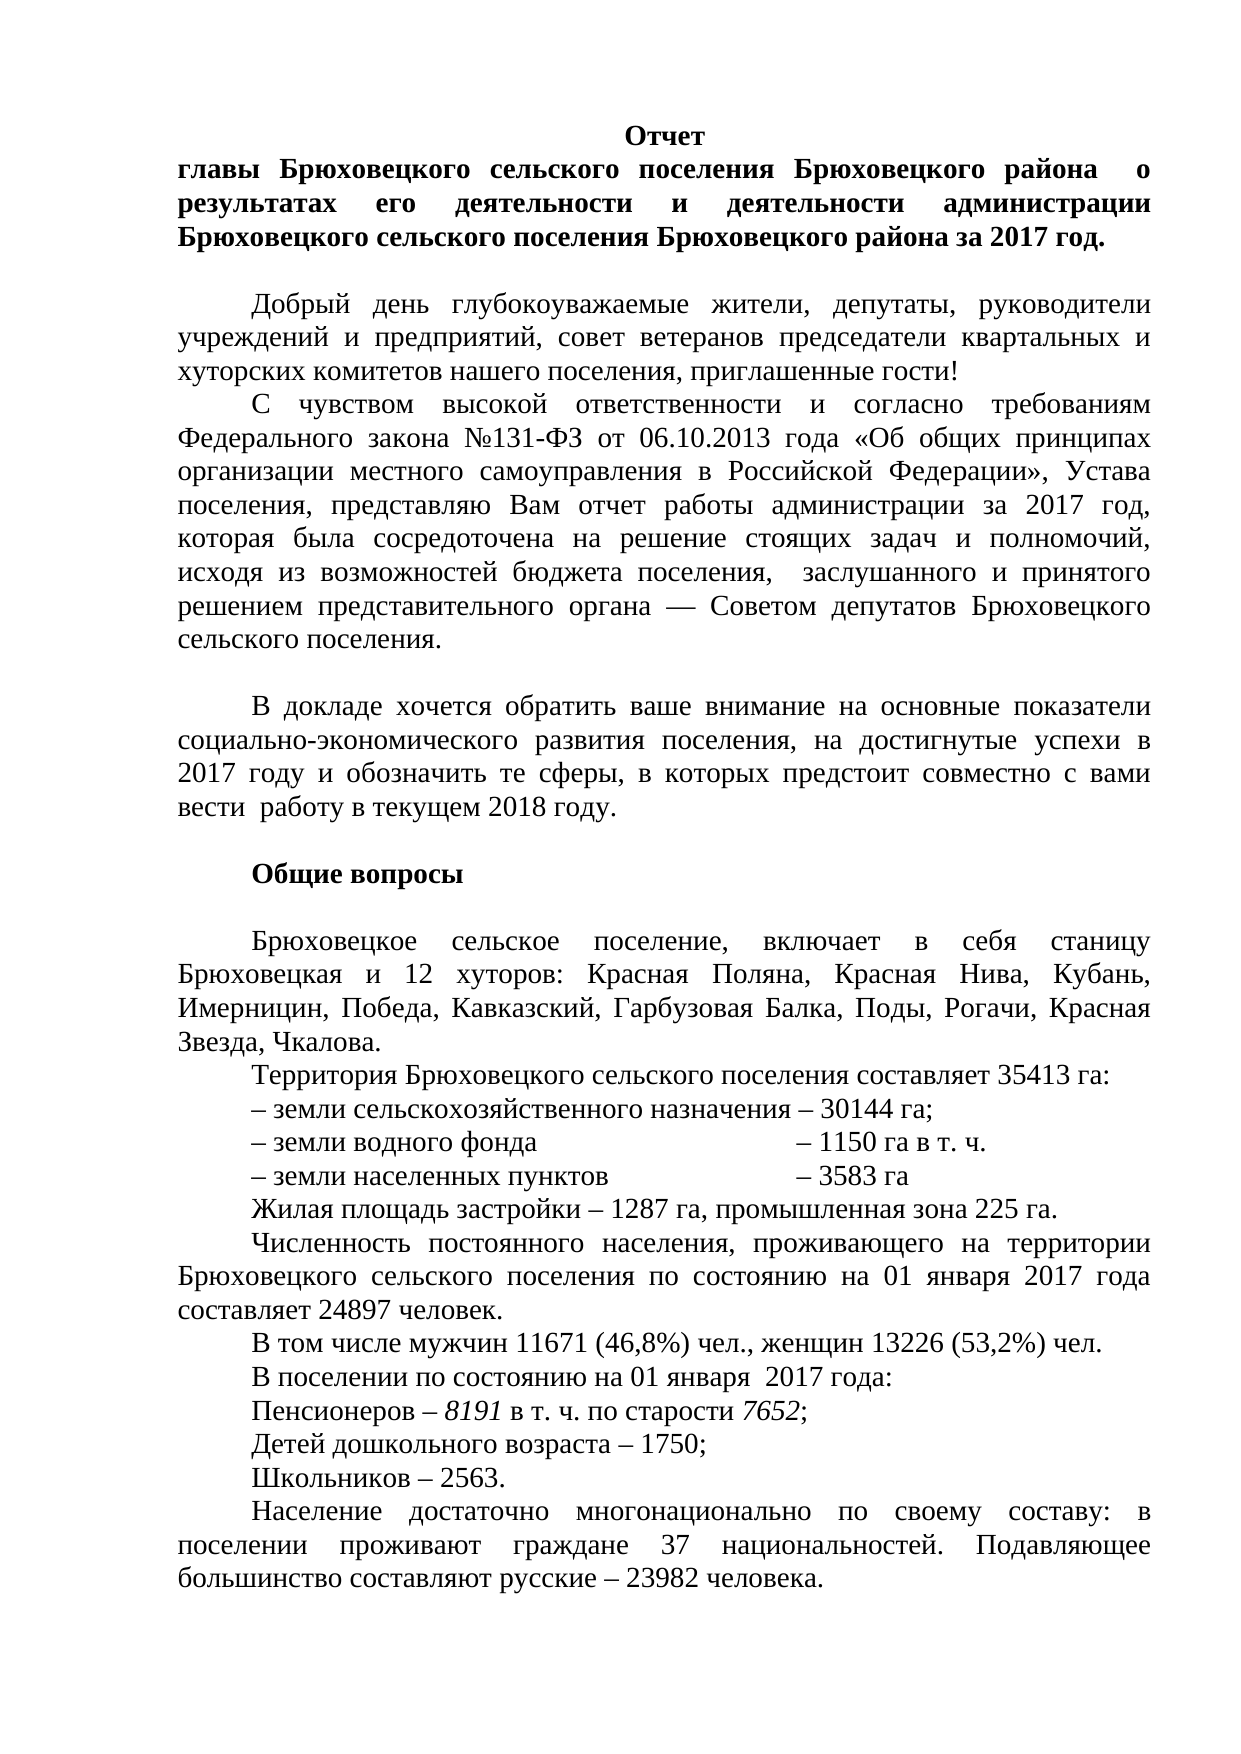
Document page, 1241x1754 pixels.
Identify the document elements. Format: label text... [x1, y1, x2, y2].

text С чувством высокой ответственности и согласно требованиям Федерального закона №131-ФЗ от 06.10.2013 года «Об общих принципах организации местного самоуправления в Российской Федерации», Устава поселения, представляю Вам отчет работы администрации за 2017 год, которая была сосредоточена на решение стоящих задач и полномочий, исходя из возможностей бюджета поселения, заслушанного и принятого решением представительного органа — Советом депутатов Брюховецкого сельского поселения. [177, 386, 1152, 655]
text Территория Брюховецкого сельского поселения составляет 35413 га: [177, 1057, 1152, 1091]
text – земли водного фонда – 1150 га в т. ч. [177, 1124, 1152, 1158]
text Общие вопросы [177, 856, 1152, 889]
text В том числе мужчин 11671 (46,8%) чел., женщин 13226 (53,2%) чел. [177, 1326, 1152, 1359]
text – земли населенных пунктов – 3583 га [177, 1158, 1152, 1191]
text – земли сельскохозяйственного назначения – 30144 га; [177, 1091, 1152, 1124]
text Жилая площадь застройки – 1287 га, промышленная зона 225 га. [177, 1191, 1152, 1225]
text В поселении по состоянию на 01 января 2017 года: [177, 1359, 1152, 1393]
text Пенсионеров – 8191 в т. ч. по старости 7652; [177, 1393, 1152, 1426]
text Брюховецкое сельское поселение, включает в себя станицу Брюховецкая и 12 хуторов: Красная Поляна, Красная Нива, Кубань, Имерницин, Победа, Кавказский, Гарбузовая Балка, Поды, Рогачи, Красная Звезда, Чкалова. [177, 923, 1152, 1057]
text Население достаточно многонационально по своему составу: в поселении проживают граждане 37 национальностей. Подавляющее большинство составляют русские – 23982 человека. [177, 1493, 1152, 1594]
text Численность постоянного населения, проживающего на территории Брюховецкого сельского поселения по состоянию на 01 января 2017 года составляет 24897 человек. [177, 1225, 1152, 1326]
text Школьников – 2563. [177, 1460, 1152, 1493]
text главы Брюховецкого сельского поселения Брюховецкого района о результатах его деятельности и деятельности администрации Брюховецкого сельского поселения Брюховецкого района за 2017 год. [177, 152, 1152, 252]
text Отчет [177, 118, 1152, 152]
text В докладе хочется обратить ваше внимание на основные показатели социально-экономического развития поселения, на достигнутые успехи в 2017 году и обозначить те сферы, в которых предстоит совместно с вами вести работу в текущем 2018 году. [177, 688, 1152, 822]
text Детей дошкольного возраста – 1750; [177, 1426, 1152, 1460]
text Добрый день глубокоуважаемые жители, депутаты, руководители учреждений и предприятий, совет ветеранов председатели квартальных и хуторских комитетов нашего поселения, приглашенные гости! [177, 286, 1152, 386]
